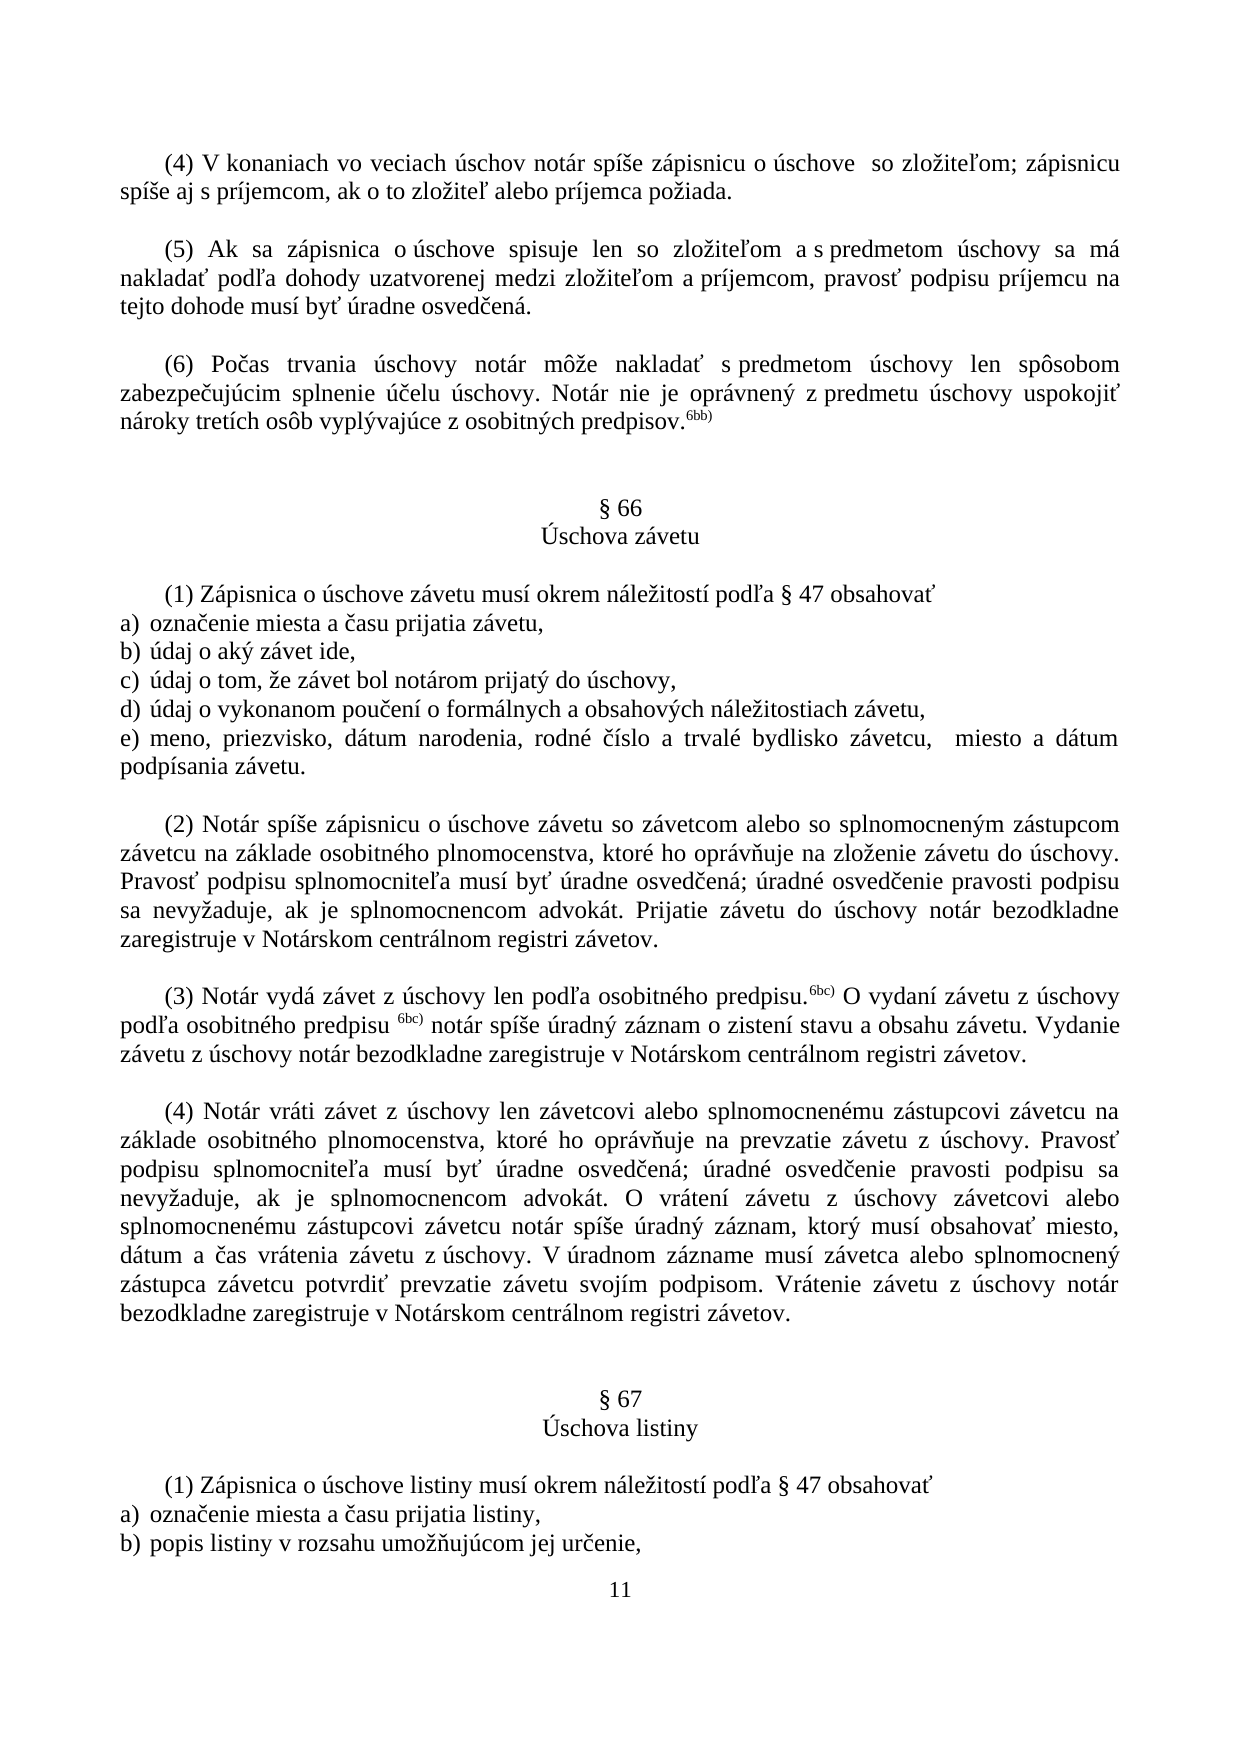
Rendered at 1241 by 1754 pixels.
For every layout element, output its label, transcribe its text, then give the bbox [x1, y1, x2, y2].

list (6) Počas trvania úschovy notár môže nakladať s predmetom úschovy len spôsobom zabezpečujúcim splnenie účelu úschovy. Notár nie je oprávnený z predmetu úschovy uspokojiť nároky tretích osôb vyplývajúce z osobitných predpisov.6bb) [120, 349, 1120, 435]
list označenie miesta a času prijatia závetu, [120, 608, 1120, 636]
text § 66 [120, 493, 1120, 521]
list popis listiny v rozsahu umožňujúcom jej určenie, [120, 1528, 1120, 1556]
text (1) Zápisnica o úschove závetu musí okrem náležitostí podľa § 47 obsahovať [120, 579, 1120, 608]
text (3) Notár vydá závet z úschovy len podľa osobitného predpisu.6bc) O vydaní závetu z úschovy podľa osobitného predpisu 6bc) notár spíše úradný záznam o zistení stavu a obsahu závetu. Vydanie závetu z úschovy notár bezodkladne zaregistruje v Notárskom centrálnom registri závetov. [120, 981, 1120, 1068]
list údaj o aký závet ide, [120, 636, 1120, 665]
list údaj o tom, že závet bol notárom prijatý do úschovy, [120, 665, 1120, 694]
text (1) Zápisnica o úschove listiny musí okrem náležitostí podľa § 47 obsahovať [120, 1470, 1120, 1499]
list meno, priezvisko, dátum narodenia, rodné číslo a trvalé bydlisko závetcu, miesto a dátum podpísania závetu. [120, 723, 1120, 780]
text (2) Notár spíše zápisnicu o úschove závetu so závetcom alebo so splnomocneným zástupcom závetcu na základe osobitného plnomocenstva, ktoré ho oprávňuje na zloženie závetu do úschovy. Pravosť podpisu splnomocniteľa musí byť úradne osvedčená; úradné osvedčenie pravosti podpisu sa nevyžaduje, ak je splnomocnencom advokát. Prijatie závetu do úschovy notár bezodkladne zaregistruje v Notárskom centrálnom registri závetov. [120, 809, 1120, 953]
list (5) Ak sa zápisnica o úschove spisuje len so zložiteľom a s predmetom úschovy sa má nakladať podľa dohody uzatvorenej medzi zložiteľom a príjemcom, pravosť podpisu príjemcu na tejto dohode musí byť úradne osvedčená. [120, 234, 1120, 320]
text Úschova závetu [120, 521, 1120, 550]
text (4) Notár vráti závet z úschovy len závetcovi alebo splnomocnenému zástupcovi závetcu na základe osobitného plnomocenstva, ktoré ho oprávňuje na prevzatie závetu z úschovy. Pravosť podpisu splnomocniteľa musí byť úradne osvedčená; úradné osvedčenie pravosti podpisu sa nevyžaduje, ak je splnomocnencom advokát. O vrátení závetu z úschovy závetcovi alebo splnomocnenému zástupcovi závetcu notár spíše úradný záznam, ktorý musí obsahovať miesto, dátum a čas vrátenia závetu z úschovy. V úradnom zázname musí závetca alebo splnomocnený zástupca závetcu potvrdiť prevzatie závetu svojím podpisom. Vrátenie závetu z úschovy notár bezodkladne zaregistruje v Notárskom centrálnom registri závetov. [120, 1096, 1120, 1326]
list údaj o vykonanom poučení o formálnych a obsahových náležitostiach závetu, [120, 694, 1120, 723]
text Úschova listiny [120, 1413, 1120, 1441]
list (4) V konaniach vo veciach úschov notár spíše zápisnicu o úschove so zložiteľom; zápisnicu spíše aj s príjemcom, ak o to zložiteľ alebo príjemca požiada. [120, 148, 1120, 205]
list označenie miesta a času prijatia listiny, [120, 1499, 1120, 1528]
text § 67 [120, 1384, 1120, 1413]
